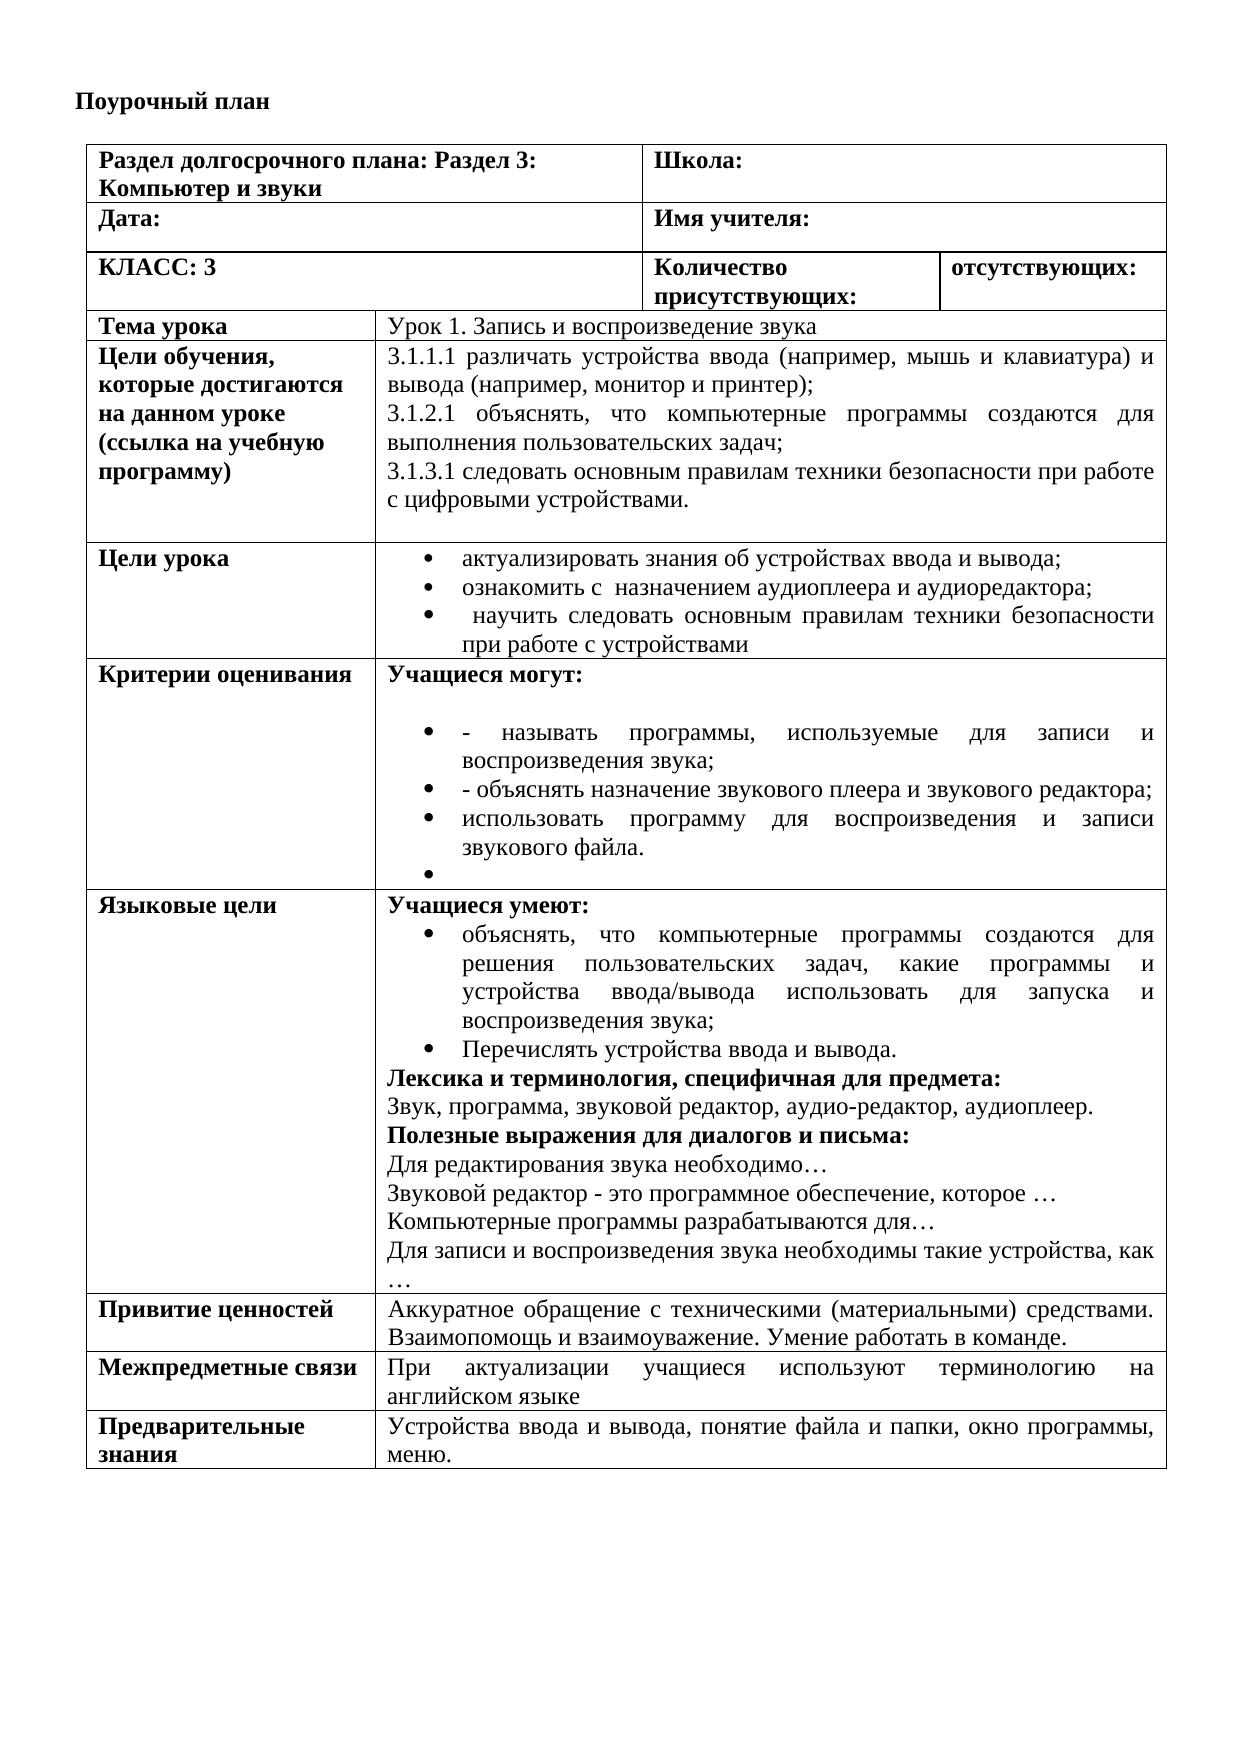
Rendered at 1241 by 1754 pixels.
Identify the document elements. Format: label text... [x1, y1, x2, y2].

table_cell Привитие ценностей [87, 1294, 375, 1351]
table_cell Языковые цели [87, 890, 375, 1293]
table_cell Дата: [87, 203, 642, 251]
table_cell 3.1.1.1 различать устройства ввода (например, мышь и клавиатура) и вывода (например, монитор и принтер); 3.1.2.1 объяснять, что компьютерные программы создаются для выполнения пользовательских задач; 3.1.3.1 следовать основным правилам техники безопасности при работе с цифровыми устройствами. [376, 341, 1166, 542]
table_cell Предварительные знания [87, 1411, 375, 1468]
table_cell КЛАСС: 3 [87, 253, 642, 310]
table_cell Цели урока [87, 543, 375, 658]
table_cell отсутствующих: [941, 253, 1166, 310]
table_header Раздел долгосрочного плана: Раздел 3: Компьютер и звуки [87, 145, 642, 202]
table_cell Критерии оценивания [87, 659, 375, 889]
table_header Школа: [643, 145, 1166, 202]
table_cell Цели обучения, которые достигаются на данном уроке (ссылка на учебную программу) [87, 341, 375, 542]
subtitle Поурочный план [75, 86, 1165, 115]
table_cell Аккуратное обращение с техническими (материальными) средствами. Взаимопомощь и взаимоуважение. Умение работать в команде. [376, 1294, 1166, 1351]
table_cell Учащиеся могут: - называть программы, используемые для записи и воспроизведения звука; - объяснять назначение звукового плеера и звукового редактора; использовать программу для воспроизведения и записи звукового файла. [376, 659, 1166, 889]
table_cell Устройства ввода и вывода, понятие файла и папки, окно программы, меню. [376, 1411, 1166, 1468]
table_cell актуализировать знания об устройствах ввода и вывода; ознакомить с назначением аудиоплеера и аудиоредактора; научить следовать основным правилам техники безопасности при работе с устройствами [376, 543, 1166, 658]
table_cell Межпредметные связи [87, 1352, 375, 1410]
table_cell Урок 1. Запись и воспроизведение звука [376, 311, 1166, 340]
table_cell Учащиеся умеют: объяснять, что компьютерные программы создаются для решения пользовательских задач, какие программы и устройства ввода/вывода использовать для запуска и воспроизведения звука; Перечислять устройства ввода и вывода. Лексика и терминология, специфичная для предмета: Звук, программа, звуковой редактор, аудио-редактор, аудиоплеер. Полезные выражения для диалогов и письма: Для редактирования звука необходимо… Звуковой редактор - это программное обеспечение, которое … Компьютерные программы разрабатываются для… Для записи и воспроизведения звука необходимы такие устройства, как … [376, 890, 1166, 1293]
table_cell Количество присутствующих: [643, 253, 939, 310]
table_cell При актуализации учащиеся используют терминологию на английском языке [376, 1352, 1166, 1410]
table_cell Тема урока [87, 311, 375, 340]
table_cell Имя учителя: [643, 203, 1166, 251]
